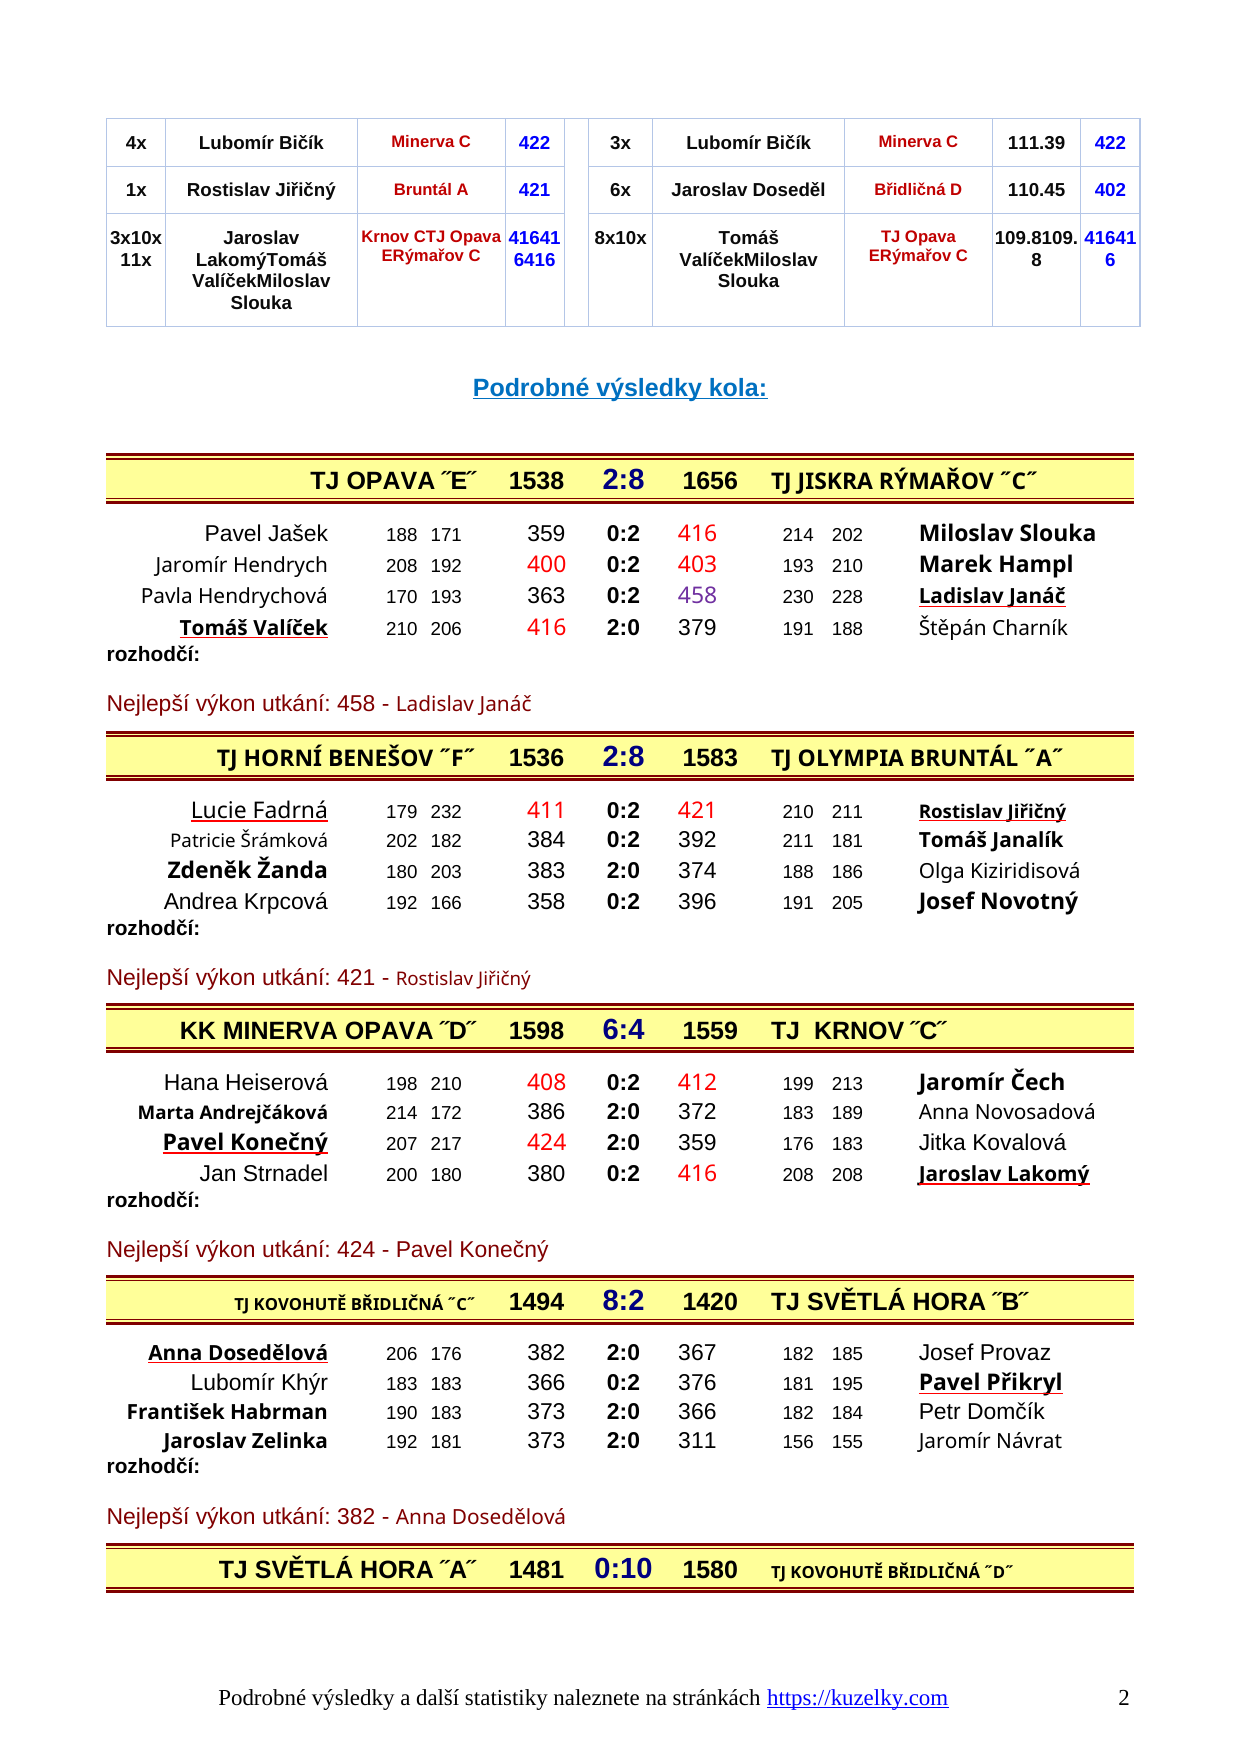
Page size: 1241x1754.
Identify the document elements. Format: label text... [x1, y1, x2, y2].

text Marta Andrejčáková 214 172 386 2:0 372 183 189 Anna Novosadová [106, 1097, 1134, 1126]
table_cell 6x [589, 167, 652, 213]
text Nejlepší výkon utkání: 458 - Ladislav Janáč [106, 689, 1134, 718]
text rozhodčí: [106, 1454, 1134, 1478]
text rozhodčí: [106, 916, 1134, 940]
table_cell TJ Opava E [845, 214, 992, 326]
table_cell Břidličná D [845, 167, 992, 213]
text Jan Strnadel 200 180 380 0:2 416 208 208 Jaroslav Lakomý [106, 1157, 1134, 1188]
table_cell 8x [589, 214, 652, 326]
text Hana Heiserová 198 210 408 0:2 412 199 213 Jaromír Čech [106, 1066, 1134, 1097]
table_cell Minerva C [358, 119, 505, 166]
text Nejlepší výkon utkání: 382 - Anna Dosedělová [106, 1502, 1134, 1531]
table_cell 1x [107, 167, 165, 213]
text Zdeněk Žanda 180 203 383 2:0 374 188 186 Olga Kiziridisová [106, 853, 1134, 885]
text Pavel Konečný 207 217 424 2:0 359 176 183 Jitka Kovalová [106, 1126, 1134, 1157]
text Lubomír Khýr 183 183 366 0:2 376 181 195 Pavel Přikryl [106, 1366, 1134, 1397]
table_cell 416 [506, 214, 564, 326]
table_cell Rostislav Jiřičný [166, 167, 357, 213]
table_cell Tomáš Valíček [653, 214, 844, 326]
text Nejlepší výkon utkání: 421 - Rostislav Jiřičný [106, 964, 1134, 991]
text Pavla Hendrychová 170 193 363 0:2 458 230 228 Ladislav Janáč [106, 579, 1134, 610]
table_cell Krnov C [358, 214, 505, 326]
text TJ Opava ˝E˝ 1538 2:8 1656 TJ Jiskra Rýmařov ˝C˝ [106, 460, 1134, 498]
text rozhodčí: [106, 642, 1134, 666]
text Nejlepší výkon utkání: 424 - Pavel Konečný [106, 1236, 1134, 1262]
table_cell Minerva C [845, 119, 992, 166]
table_cell 402 [1081, 167, 1139, 213]
table_cell 3x [107, 214, 165, 326]
text rozhodčí: [106, 1188, 1134, 1212]
text Patricie Šrámková 202 182 384 0:2 392 211 181 Tomáš Janalík [106, 825, 1134, 853]
text Jaromír Hendrych 208 192 400 0:2 403 193 210 Marek Hampl [106, 548, 1134, 579]
table_cell Jaroslav Doseděl [653, 167, 844, 213]
table_cell 421 [506, 167, 564, 213]
table_cell Lubomír Bičík [166, 119, 357, 166]
table_cell Bruntál A [358, 167, 505, 213]
text Podrobné výsledky kola: [94, 373, 1145, 402]
table_cell 3x [589, 119, 652, 166]
table_cell Jaroslav Lakomý [166, 214, 357, 326]
text TJ Světlá Hora ˝A˝ 1481 0:10 1580 TJ Kovohutě Břidličná ˝D˝ [106, 1549, 1134, 1587]
text Pavel Jašek 188 171 359 0:2 416 214 202 Miloslav Slouka [106, 517, 1134, 548]
text KK Minerva Opava ˝D˝ 1598 6:4 1559 TJ Krnov ˝C˝ [106, 1010, 1134, 1047]
text Lucie Fadrná 179 232 411 0:2 421 210 211 Rostislav Jiřičný [106, 794, 1134, 825]
table_cell 111.39 [993, 119, 1080, 166]
text František Habrman 190 183 373 2:0 366 182 184 Petr Domčík [106, 1397, 1134, 1426]
table_cell 416 [1081, 214, 1139, 326]
table_cell 110.45 [993, 167, 1080, 213]
text Andrea Krpcová 192 166 358 0:2 396 191 205 Josef Novotný [106, 885, 1134, 916]
text TJ Horní Benešov ˝F˝ 1536 2:8 1583 TJ Olympia Bruntál ˝A˝ [106, 737, 1134, 775]
table_cell 4x [107, 119, 165, 166]
text Tomáš Valíček 210 206 416 2:0 379 191 188 Štěpán Charník [106, 610, 1134, 642]
table_cell 422 [1081, 119, 1139, 166]
text Jaroslav Zelinka 192 181 373 2:0 311 156 155 Jaromír Návrat [106, 1426, 1134, 1454]
text Anna Dosedělová 206 176 382 2:0 367 182 185 Josef Provaz [106, 1338, 1134, 1366]
table_cell 422 [506, 119, 564, 166]
text TJ Kovohutě Břidličná ˝C˝ 1494 8:2 1420 TJ Světlá Hora ˝B˝ [106, 1281, 1134, 1319]
table_cell 109.8 [993, 214, 1080, 326]
table_cell Lubomír Bičík [653, 119, 844, 166]
